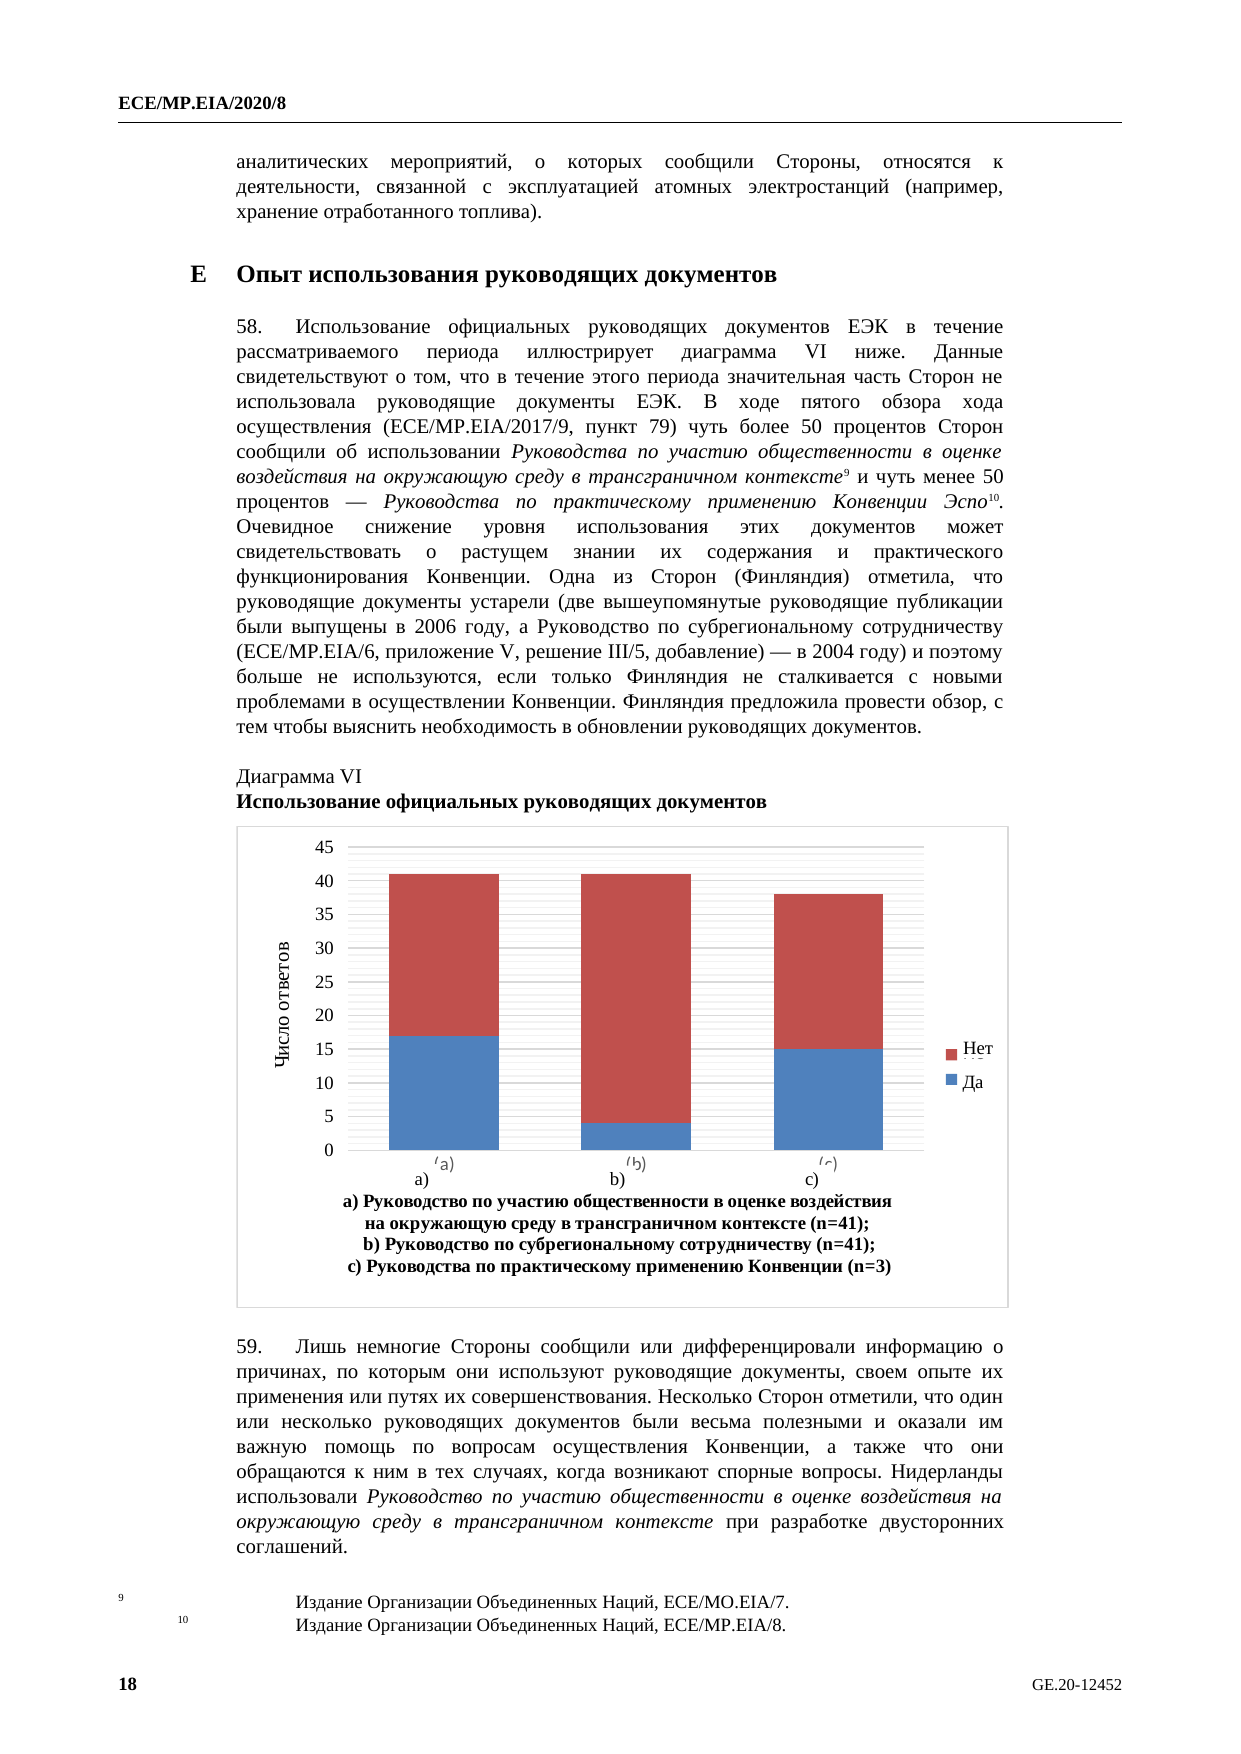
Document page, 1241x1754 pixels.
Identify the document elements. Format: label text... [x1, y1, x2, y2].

text Е Опыт использования руководящих документов [118, 260, 1004, 288]
text 58. Использование официальных руководящих документов ЕЭК в течение рассматриваемого периода иллюстрирует диаграмма VI ниже. Данные свидетельствуют о том, что в течение этого периода значительная часть Сторон не использовала руководящие документы ЕЭК. В ходе пятого обзора хода осуществления (ECE/MP.EIA/2017/9, пункт 79) чуть более 50 процентов Сторон сообщили об использовании Руководства по участию общественности в оценке воздействия на окружающую среду в трансграничном контексте и чуть менее 50 процентов — Руководства по практическому применению Конвенции Эспо. Очевидное снижение уровня использования этих документов может свидетельствовать о растущем знании их содержания и практического функционирования Конвенции. Одна из Сторон (Финляндия) отметила, что руководящие документы устарели (две вышеупомянутые руководящие публикации были выпущены в 2006 году, а Руководство по субрегиональному сотрудничеству (ECE/MP.EIA/6, приложение V, решение III/5, добавление) — в 2004 году) и поэтому больше не используются, если только Финляндия не сталкивается с новыми проблемами в осуществлении Конвенции. Финляндия предложила провести обзор, с тем чтобы выяснить необходимость в обновлении руководящих документов. [236, 313, 1004, 738]
text Диаграмма VI Использование официальных руководящих документов [118, 763, 1004, 813]
text 59. Лишь немногие Стороны сообщили или дифференцировали информацию о причинах, по которым они используют руководящие документы, своем опыте их применения или путях их совершенствования. Несколько Сторон отметили, что один или несколько руководящих документов были весьма полезными и оказали им важную помощь по вопросам осуществления Конвенции, а также что они обращаются к ним в тех случаях, когда возникают спорные вопросы. Нидерланды использовали Руководство по участию общественности в оценке воздействия на окружающую среду в трансграничном контексте при разработке двусторонних соглашений. [236, 1333, 1004, 1558]
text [236, 148, 1004, 223]
